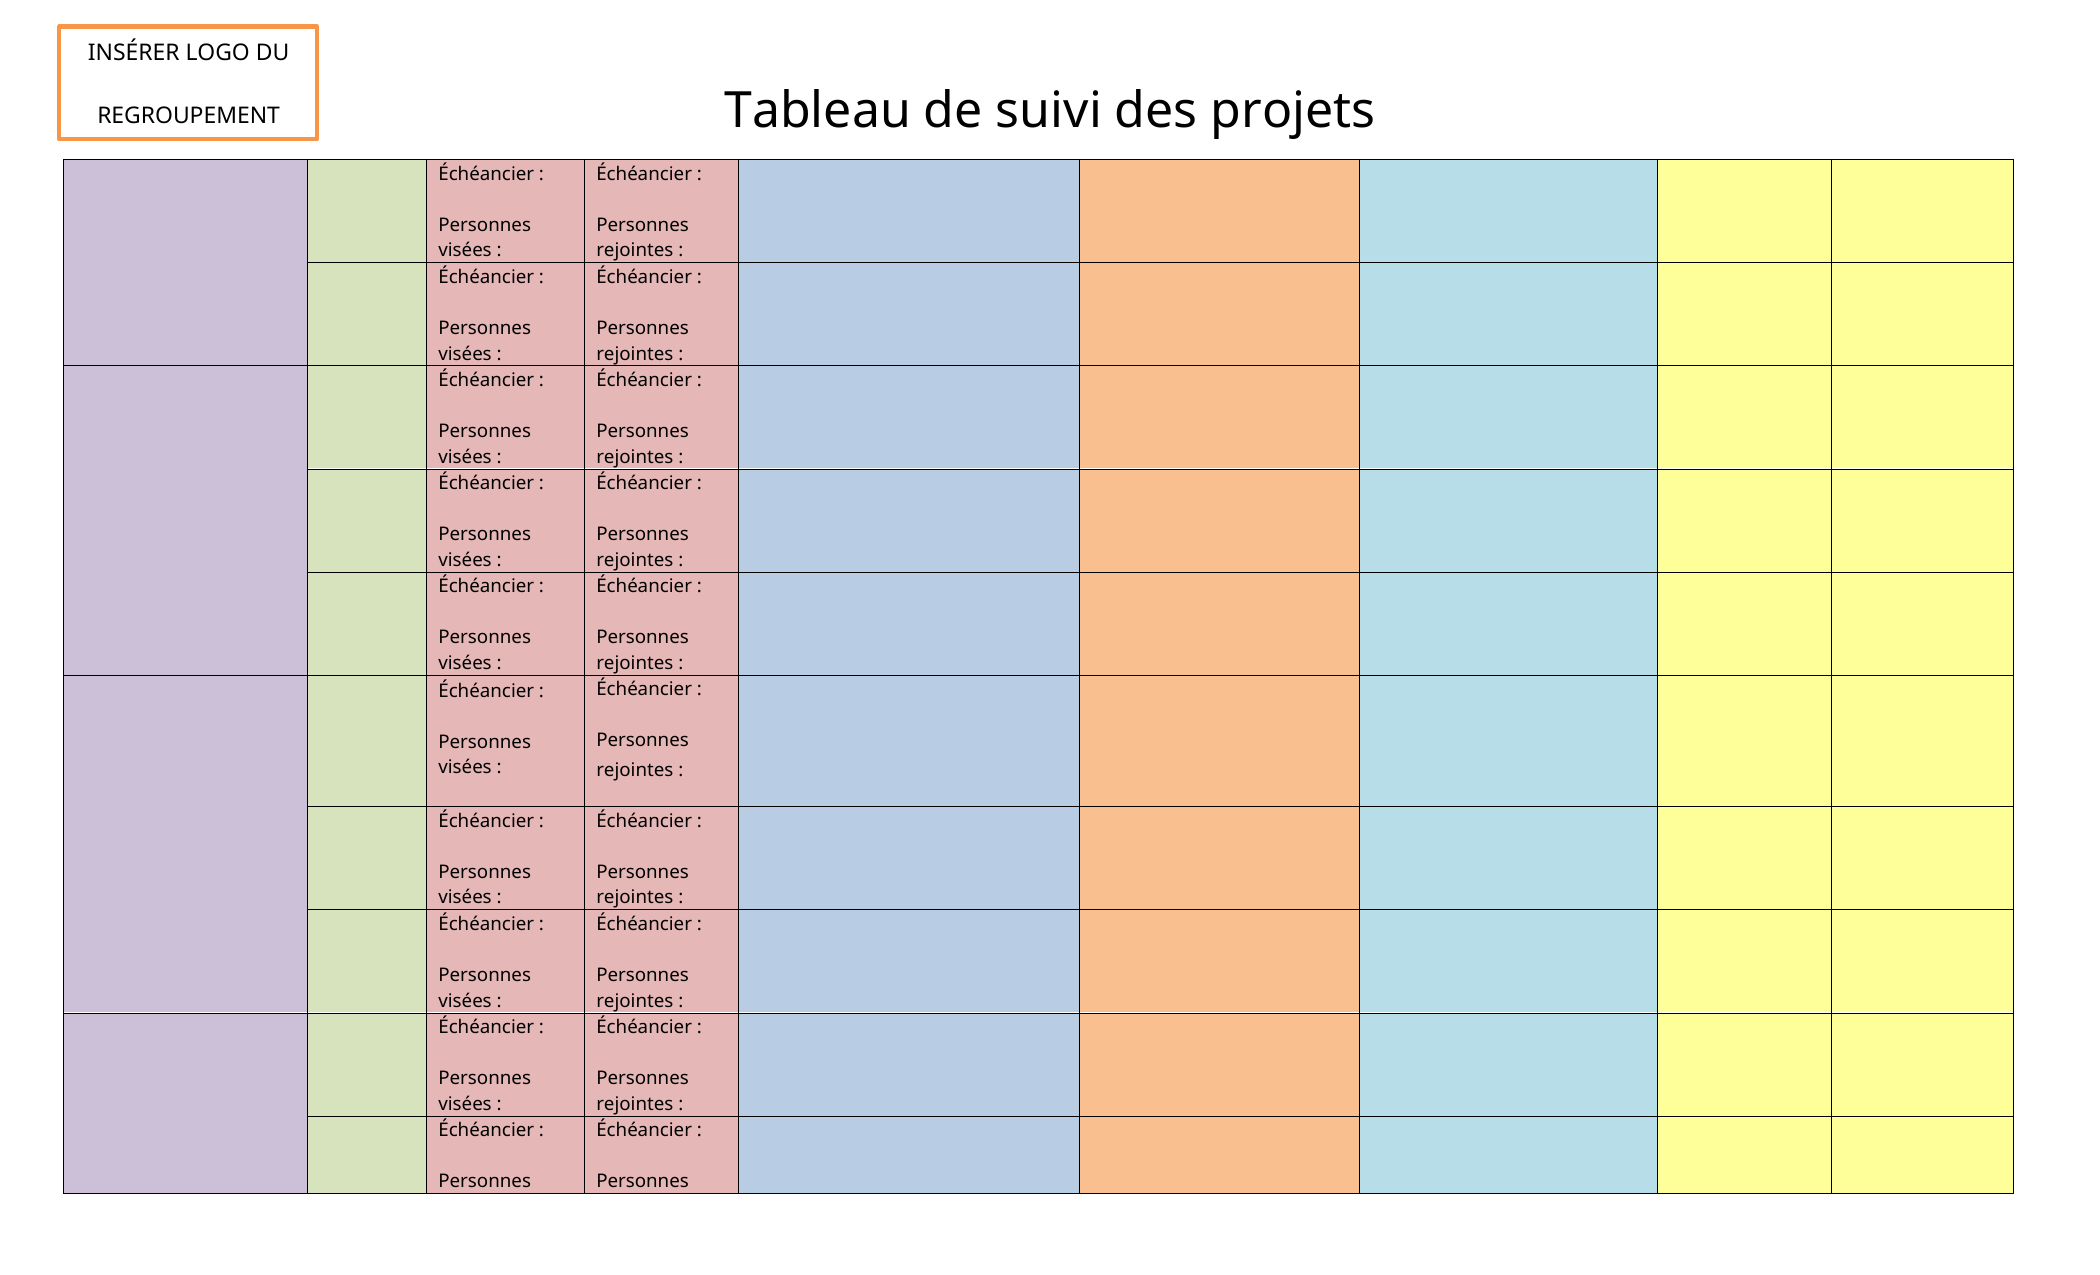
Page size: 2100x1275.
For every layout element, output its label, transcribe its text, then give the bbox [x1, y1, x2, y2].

table_cell [1658, 263, 1831, 365]
table_cell Échéancier : Personnes visées : [427, 1014, 584, 1116]
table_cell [585, 160, 738, 262]
table_cell [1080, 807, 1359, 909]
table_cell [1658, 676, 1831, 806]
table_cell [308, 1117, 426, 1193]
table_cell [1080, 573, 1359, 675]
table_cell [739, 366, 1079, 468]
table_cell [1832, 910, 2013, 1012]
table_cell Échéancier : Personnes visées : [427, 263, 584, 365]
table_cell [308, 1014, 426, 1116]
table_cell Échéancier : Personnes visées : [427, 573, 584, 675]
table_cell Échéancier : Personnes visées : [427, 807, 584, 909]
table_cell [1360, 366, 1657, 468]
table_cell Échéancier : Personnes rejointes : [585, 676, 738, 806]
table_cell [1360, 573, 1657, 675]
table_cell [739, 160, 1079, 262]
table_cell [1360, 910, 1657, 1012]
table_cell [739, 676, 1079, 806]
table_cell [1658, 366, 1831, 468]
table_cell [64, 1014, 307, 1193]
table_cell Échéancier : Personnes visées : [427, 470, 584, 572]
table_cell Échéancier : Personnes rejointes : [585, 573, 738, 675]
table_cell [1658, 573, 1831, 675]
table_cell [1658, 910, 1831, 1012]
table_cell [1080, 1117, 1359, 1193]
table_cell [64, 676, 307, 1012]
table_cell [1360, 160, 1657, 262]
table_cell Échéancier : Personnes rejointes : [585, 366, 738, 468]
table_cell Échéancier : Personnes rejointes : [585, 910, 738, 1012]
table_cell [1080, 160, 1359, 262]
table_cell Échéancier : Personnes rejointes : [585, 263, 738, 365]
table_cell [1360, 676, 1657, 806]
table_cell [1080, 910, 1359, 1012]
table_cell [1832, 366, 2013, 468]
table_cell [739, 807, 1079, 909]
table_cell [1080, 1014, 1359, 1116]
table_cell [1832, 1117, 2013, 1193]
table_cell [308, 676, 426, 806]
table_cell [1832, 807, 2013, 909]
table_cell [308, 160, 426, 262]
table_cell [1360, 1117, 1657, 1193]
table_cell [1658, 1014, 1831, 1116]
table_cell [1832, 263, 2013, 365]
table_cell Échéancier : Personnes rejointes : [585, 1014, 738, 1116]
table_cell [1080, 676, 1359, 806]
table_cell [585, 1117, 738, 1193]
table_cell [308, 366, 426, 468]
table_cell [1658, 1117, 1831, 1193]
table_cell [64, 366, 307, 675]
table_cell [739, 263, 1079, 365]
table_cell [308, 573, 426, 675]
table_cell [308, 807, 426, 909]
table_cell [308, 470, 426, 572]
table_cell [1658, 807, 1831, 909]
table_cell [64, 160, 307, 365]
table_cell [308, 263, 426, 365]
table_cell [1658, 160, 1831, 262]
table_cell [308, 910, 426, 1012]
table_cell [739, 1014, 1079, 1116]
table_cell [427, 160, 584, 262]
table_cell [739, 1117, 1079, 1193]
table_cell [1832, 470, 2013, 572]
table_cell Échéancier : Personnes rejointes : [585, 470, 738, 572]
table_cell Échéancier : Personnes visées : [427, 676, 584, 806]
table_cell [739, 470, 1079, 572]
table_cell [1360, 470, 1657, 572]
table_cell [1360, 1014, 1657, 1116]
table_cell Échéancier : Personnes visées : [427, 366, 584, 468]
table_cell [1080, 263, 1359, 365]
table_cell [1832, 676, 2013, 806]
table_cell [427, 1117, 584, 1193]
table_cell Échéancier : Personnes visées : [427, 910, 584, 1012]
table_cell [1832, 1014, 2013, 1116]
table_cell Échéancier : Personnes rejointes : [585, 807, 738, 909]
table_cell [1658, 470, 1831, 572]
table_cell [739, 573, 1079, 675]
table_cell [1832, 573, 2013, 675]
table_cell [1360, 263, 1657, 365]
table_cell [1832, 160, 2013, 262]
table_cell [1080, 366, 1359, 468]
table_cell [1360, 807, 1657, 909]
table_cell [1080, 470, 1359, 572]
table_cell [739, 910, 1079, 1012]
